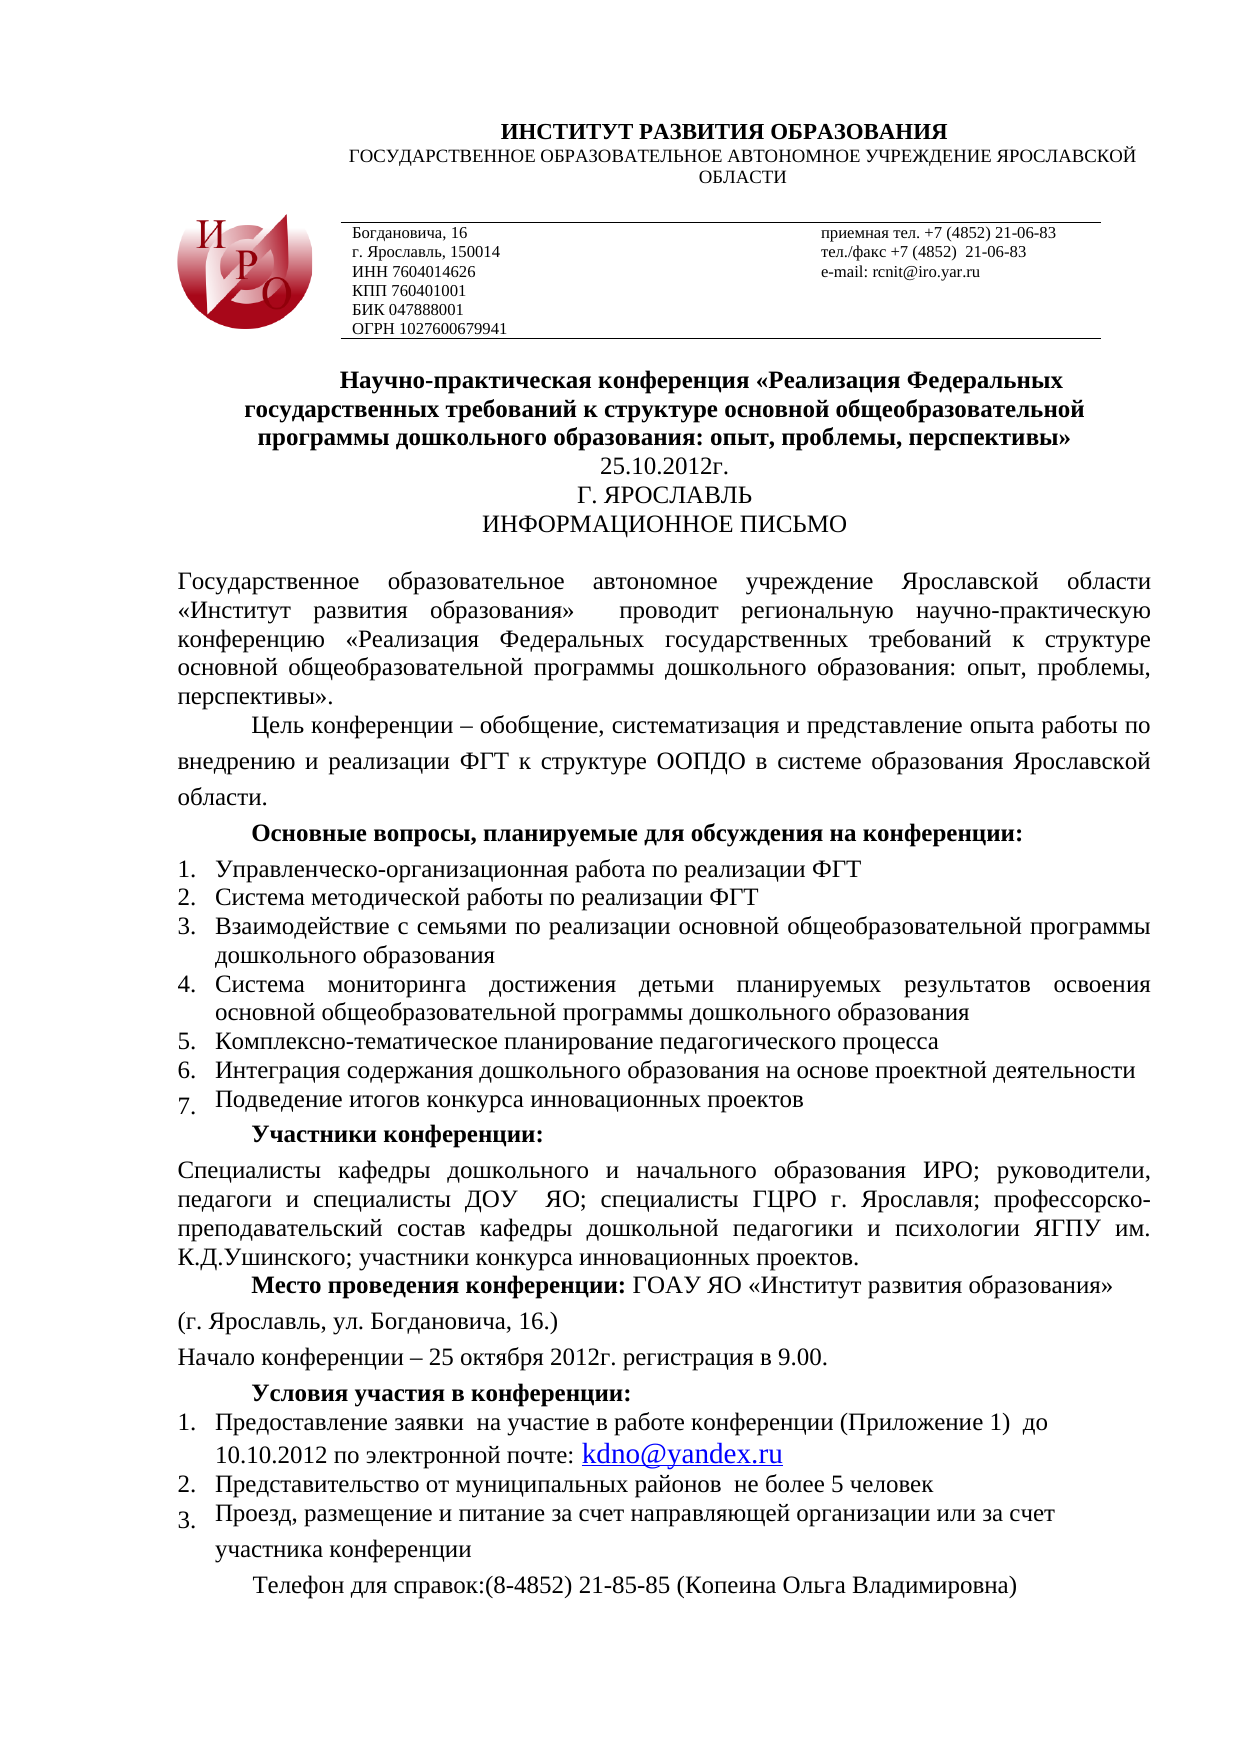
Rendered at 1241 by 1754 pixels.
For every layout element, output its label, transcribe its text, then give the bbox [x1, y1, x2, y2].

picture [177, 193, 313, 329]
list Телефон для справок:(8-4852) 21-85-85 (Копеина Ольга Владимировна) [252, 1570, 1152, 1599]
list Комплексно-тематическое планирование педагогического процесса [177, 1026, 1152, 1055]
list Система мониторинга достижения детьми планируемых результатов освоения основной общеобразовательной программы дошкольного образования [177, 969, 1152, 1026]
text Г. ЯРОСЛАВЛЬ [177, 480, 1152, 509]
list Взаимодействие с семьями по реализации основной общеобразовательной программы дошкольного образования [177, 911, 1152, 969]
text ИНСТИТУТ РАЗВИТИЯ ОБРАЗОВАНИЯ [290, 118, 1158, 144]
text Начало конференции – 25 октября 2012г. регистрация в 9.00. [177, 1342, 1152, 1378]
text Место проведения конференции: ГОАУ ЯО «Институт развития образования» [215, 1271, 1152, 1306]
list Интеграция содержания дошкольного образования на основе проектной деятельности [177, 1055, 1152, 1084]
list Участники конференции: [215, 1119, 1152, 1156]
text Научно-практическая конференция «Реализация Федеральных государственных требований к структуре основной общеобразовательной программы дошкольного образования: опыт, проблемы, перспективы» [177, 365, 1152, 451]
text Цель конференции – обобщение, систематизация и представление опыта работы по внедрению и реализации ФГТ к структуре ООПДО в системе образования Ярославской области. [177, 710, 1152, 818]
list Представительство от муниципальных районов не более 5 человек [177, 1469, 1152, 1498]
list Подведение итогов конкурса инновационных проектов [177, 1084, 1152, 1119]
list Управленческо-организационная работа по реализации ФГТ [177, 854, 1152, 882]
text ИНФОРМАЦИОННОЕ ПИСЬМО [177, 509, 1152, 537]
table_header приемная тел. +7 (4852) 21-06-83 тел./факс +7 (4852) 21-06-83 e-mail: rcnit@iro.yar.ru [810, 223, 1101, 338]
text (г. Ярославль, ул. Богдановича, 16.) [177, 1306, 1152, 1342]
list Система методической работы по реализации ФГТ [177, 882, 1152, 911]
text 25.10.2012г. [177, 451, 1152, 480]
text Специалисты кафедры дошкольного и начального образования ИРО; руководители, педагоги и специалисты ДОУ ЯО; специалисты ГЦРО г. Ярославля; профессорско-преподавательский состав кафедры дошкольной педагогики и психологии ЯГПУ им. К.Д.Ушинского; участники конкурса инновационных проектов. [177, 1156, 1152, 1271]
list Предоставление заявки на участие в работе конференции (Приложение 1) до 10.10.2012 по электронной почте: kdno@yandex.ru [177, 1407, 1152, 1469]
text Государственное образовательное автономное учреждение Ярославской области «Институт развития образования» проводит региональную научно-практическую конференцию «Реализация Федеральных государственных требований к структуре основной общеобразовательной программы дошкольного образования: опыт, проблемы, перспективы». [177, 566, 1152, 710]
text ГОСУДАРСТВЕННОЕ ОБРАЗОВАТЕЛЬНОЕ АВТОНОМНОЕ УЧРЕЖДЕНИЕ ЯРОСЛАВСКОЙ ОБЛАСТИ [327, 144, 1158, 188]
text Основные вопросы, планируемые для обсуждения на конференции: [177, 818, 1152, 854]
list Проезд, размещение и питание за счет направляющей организации или за счет участника конференции [177, 1498, 1152, 1570]
text Условия участия в конференции: [177, 1378, 1152, 1407]
table_header Богдановича, 16 г. Ярославль, 150014 ИНН 7604014626 КПП 760401001 БИК 047888001 ОГРН 1027600679941 [341, 223, 809, 338]
